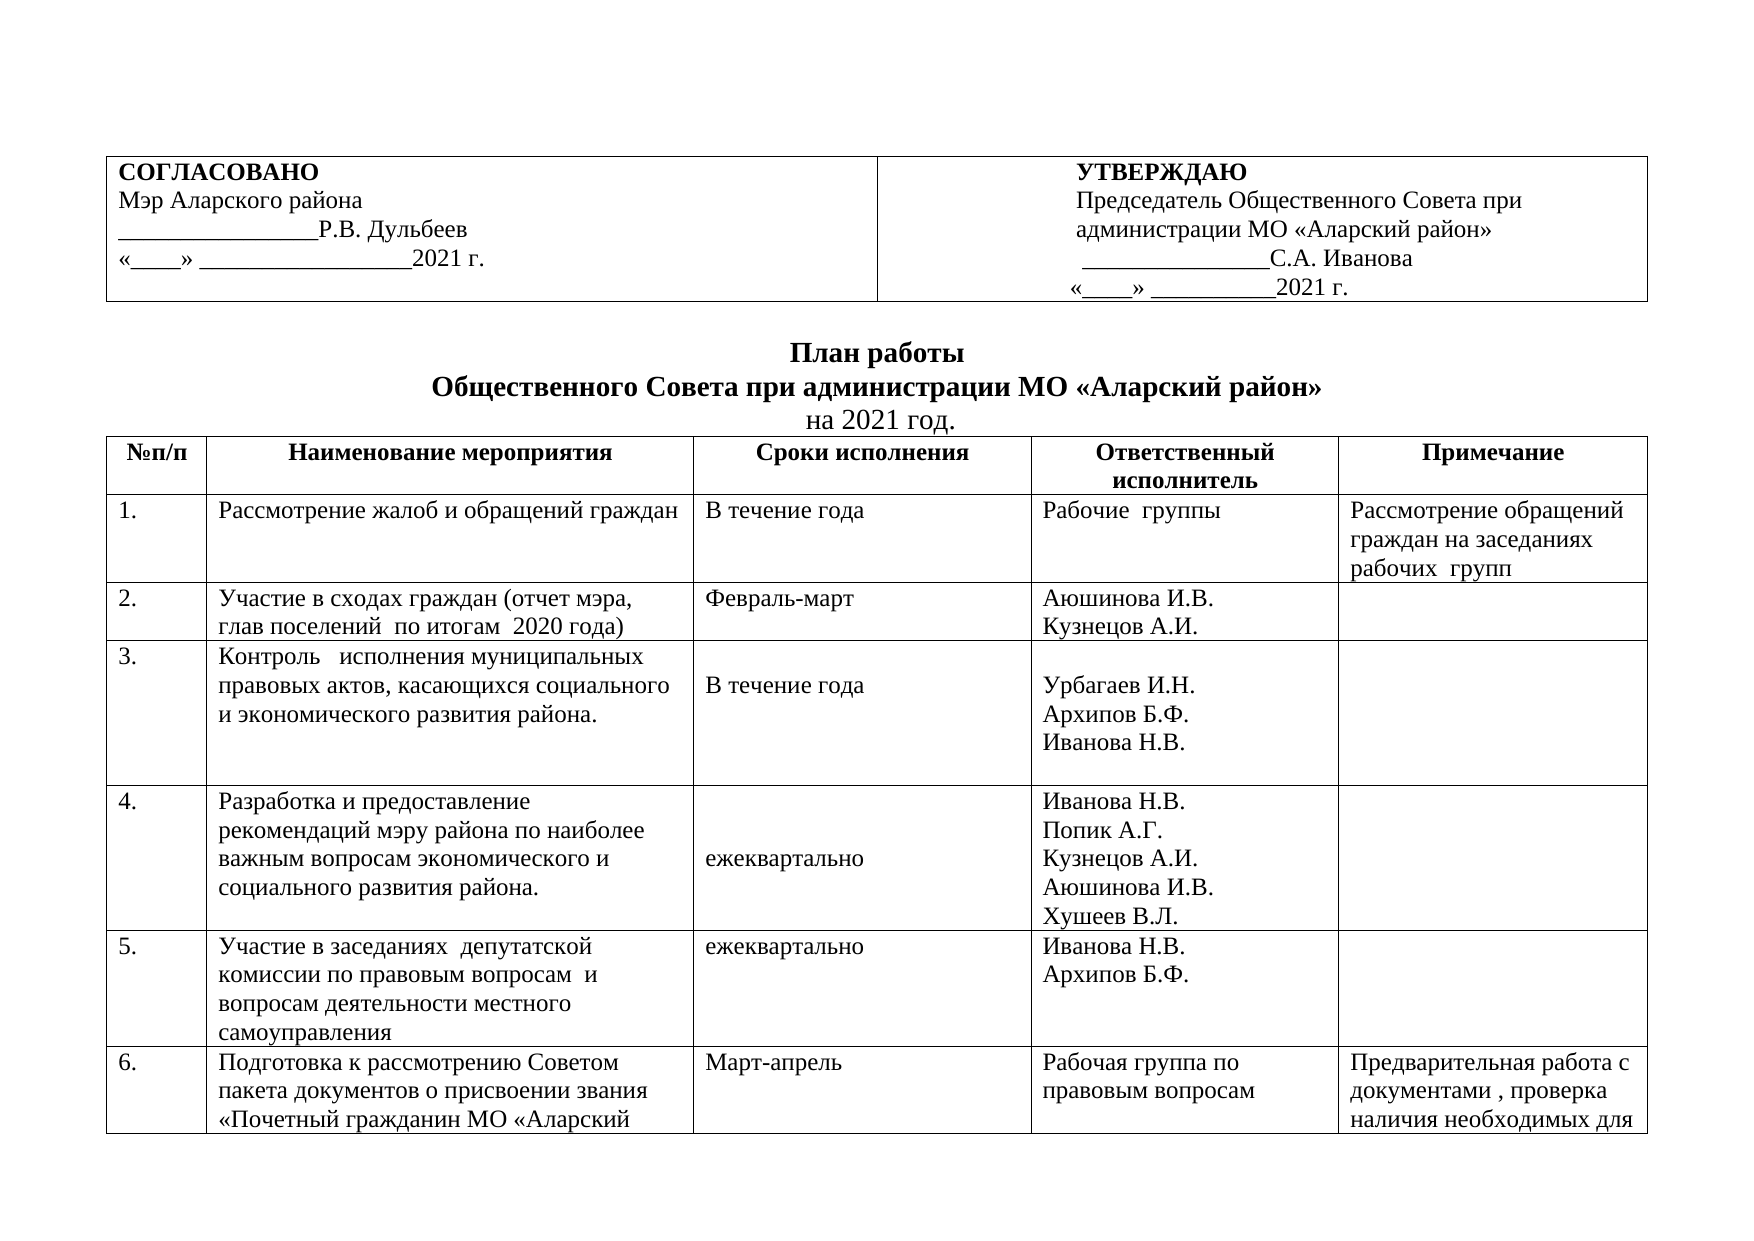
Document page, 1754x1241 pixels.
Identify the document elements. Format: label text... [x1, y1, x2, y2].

table_cell [1339, 786, 1647, 930]
table_cell Рассмотрение обращений граждан на заседаниях рабочих групп [1339, 495, 1647, 582]
table_cell Контроль исполнения муниципальных правовых актов, касающихся социального и экономического развития района. [207, 641, 693, 785]
table_cell ежеквартально [694, 931, 1031, 1046]
table_cell Иванова Н.В. Попик А.Г. Кузнецов А.И. Аюшинова И.В. Хушеев В.Л. [1032, 786, 1338, 930]
table_header №п/п [107, 437, 206, 494]
table_cell В течение года [694, 495, 1031, 582]
table_cell В течение года [694, 641, 1031, 785]
table_cell 5. [107, 931, 206, 1046]
text Общественного Совета при администрации МО «Аларский район» [118, 369, 1636, 402]
table_cell Рабочие группы [1032, 495, 1338, 582]
table_cell [1339, 583, 1647, 640]
table_cell Урбагаев И.Н. Архипов Б.Ф. Иванова Н.В. [1032, 641, 1338, 785]
table_header Сроки исполнения [694, 437, 1031, 494]
table_cell [1339, 641, 1647, 785]
text на 2021 год. [118, 402, 1636, 436]
table_cell Аюшинова И.В. Кузнецов А.И. [1032, 583, 1338, 640]
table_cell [1339, 1047, 1647, 1133]
table_cell 2. [107, 583, 206, 640]
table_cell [1032, 1047, 1338, 1133]
table_cell Иванова Н.В. Архипов Б.Ф. [1032, 931, 1338, 1046]
table_cell Март-апрель [694, 1047, 1031, 1133]
table_cell Участие в заседаниях депутатской комиссии по правовым вопросам и вопросам деятельности местного самоуправления [207, 931, 693, 1046]
table_cell Февраль-март [694, 583, 1031, 640]
table_cell 3. [107, 641, 206, 785]
table_cell Участие в сходах граждан (отчет мэра, глав поселений по итогам 2020 года) [207, 583, 693, 640]
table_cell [207, 1047, 693, 1133]
table_header Наименование мероприятия [207, 437, 693, 494]
table_cell 1. [107, 495, 206, 582]
table_header Ответственный исполнитель [1032, 437, 1338, 494]
table_header СОГЛАСОВАНО Мэр Аларского района ________________Р.В. Дульбеев «____» _________________2021 г. [107, 157, 877, 301]
table_header Примечание [1339, 437, 1647, 494]
table_cell 4. [107, 786, 206, 930]
table_cell Разработка и предоставление рекомендаций мэру района по наиболее важным вопросам экономического и социального развития района. [207, 786, 693, 930]
table_cell ежеквартально [694, 786, 1031, 930]
table_cell 6. [107, 1047, 206, 1133]
table_cell Рассмотрение жалоб и обращений граждан [207, 495, 693, 582]
text План работы [118, 335, 1636, 369]
table_cell [1339, 931, 1647, 1046]
table_header УТВЕРЖДАЮ Председатель Общественного Совета при администрации МО «Аларский район» _______________С.А. Иванова «____» __________2021 г. [878, 157, 1647, 301]
